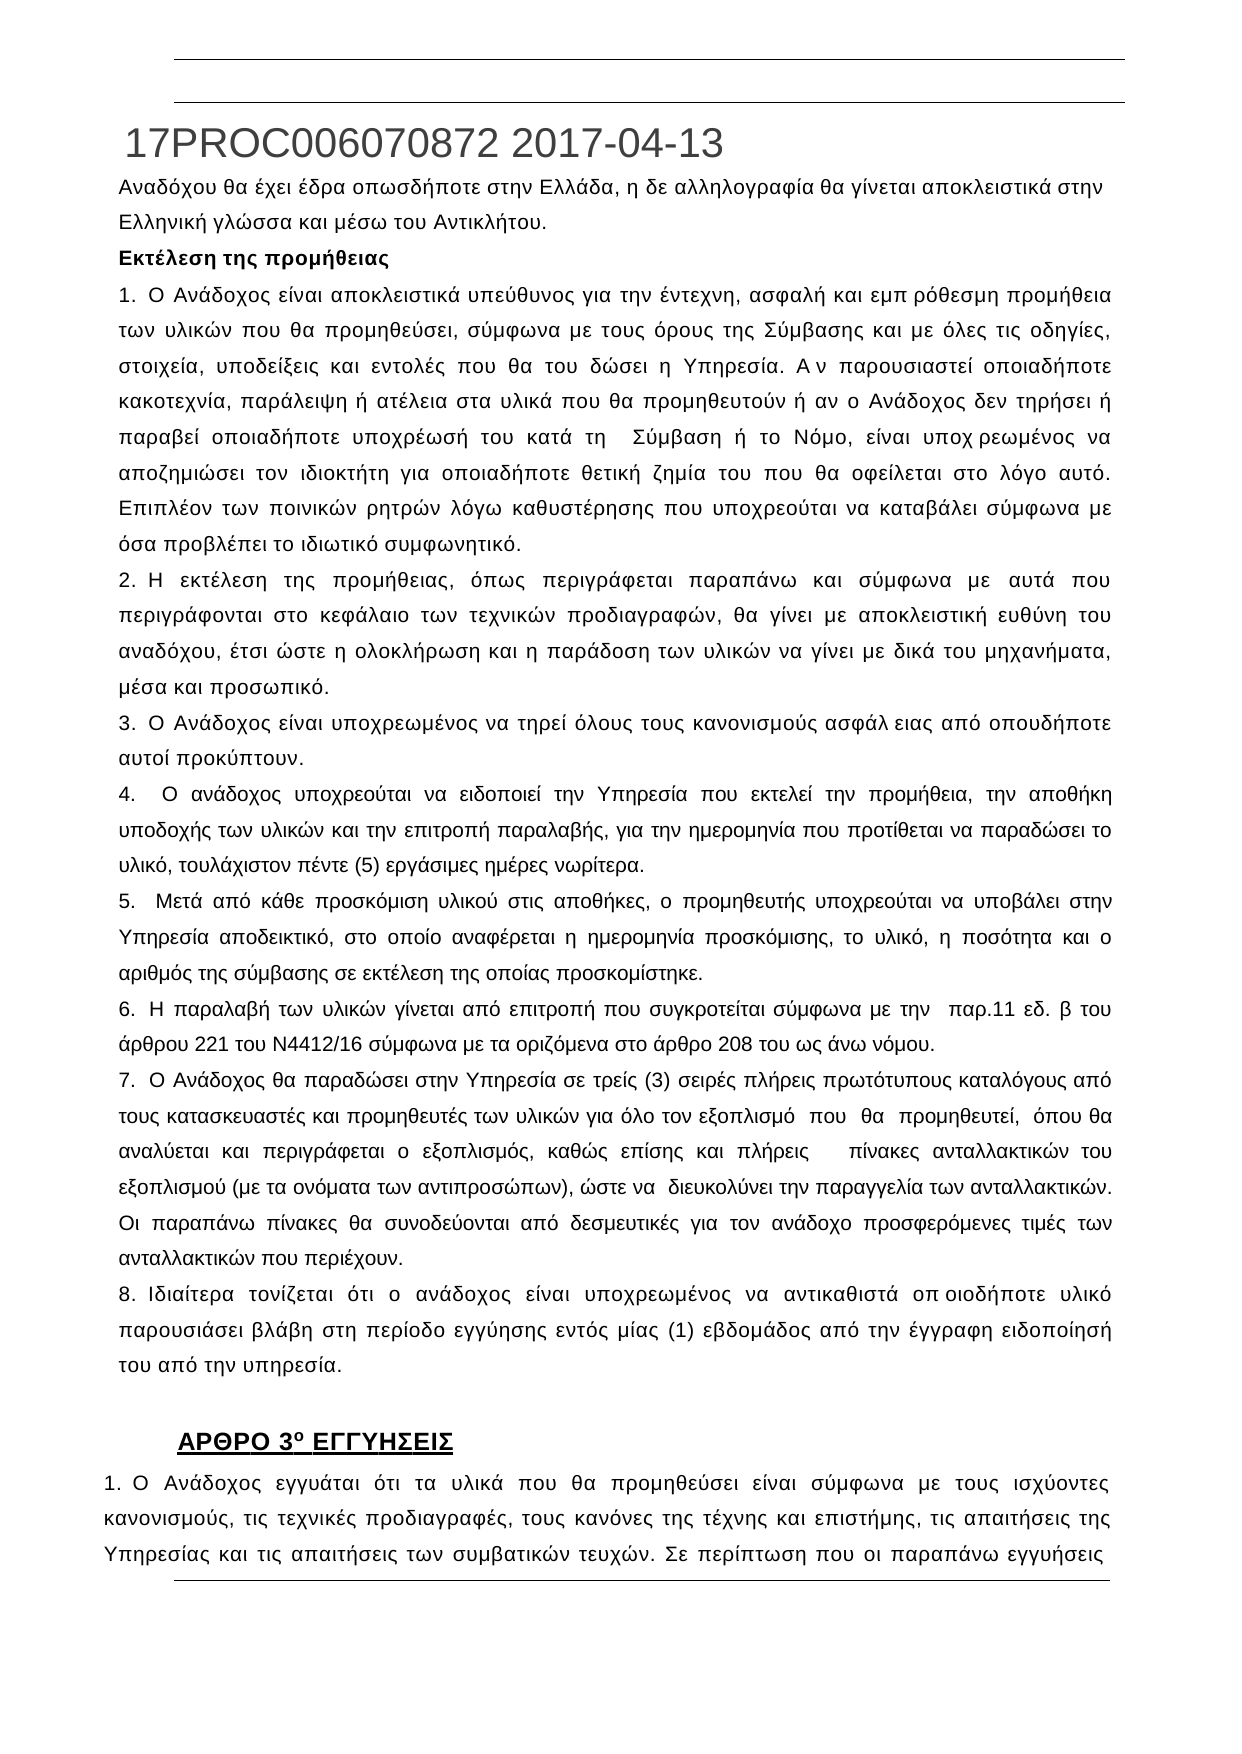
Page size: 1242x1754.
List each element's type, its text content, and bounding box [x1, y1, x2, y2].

text 1. Ο Ανάδοχος εγγυάται ότι τα υλικά που θα προμηθεύσει είναι σύμφωνα με τους ισχύοντες κανονισμούς, τις τεχνικές προδιαγραφές, τους κανόνες της τέχνης και επιστήμης, τις απαιτήσεις της Υπηρεσίας και τις απαιτήσεις των συμβατικών τευχών. Σε περίπτωση που οι παραπάνω εγγυήσεις [103, 1471, 1110, 1566]
text 7. Ο Ανάδοχος θα παραδώσει στην Υπηρεσία σε τρείς (3) σειρές πλήρεις πρωτότυπους καταλόγους από τους κατασκευαστές και προμηθευτές των υλικών για όλο τον εξοπλισμό που θα προμηθευτεί, όπου θα αναλύεται και περιγράφεται ο εξοπλισμός, καθώς επίσης και πλήρεις πίνακες ανταλλακτικών του εξοπλισμού (με τα ονόματα των αντιπροσώπων), ώστε να διευκολύνει την παραγγελία των ανταλλακτικών. Οι παραπάνω πίνακες θα συνοδεύονται από δεσμευτικές για τον ανάδοχο προσφερόμενες τιμές των ανταλλακτικών που περιέχουν. [118, 1068, 1112, 1270]
text 3. Ο Ανάδοχος είναι υποχρεωμένος να τηρεί όλους τους κανονισμούς ασφάλ ειας από οπουδήποτε αυτοί προκύπτουν. [118, 711, 1111, 770]
text 6. Η παραλαβή των υλικών γίνεται από επιτροπή που συγκροτείται σύμφωνα με την παρ.11 εδ. β του άρθρου 221 του Ν4412/16 σύμφωνα με τα οριζόμενα στο άρθρο 208 του ως άνω νόμου. [118, 996, 1112, 1056]
text 5. Μετά από κάθε προσκόμιση υλικού στις αποθήκες, ο προμηθευτής υποχρεούται να υποβάλει στην Υπηρεσία αποδεικτικό, στο οποίο αναφέρεται η ημερομηνία προσκόμισης, το υλικό, η ποσότητα και ο αριθμός της σύμβασης σε εκτέλεση της οποίας προσκομίστηκε. [118, 889, 1112, 984]
text 2. Η εκτέλεση της προμήθειας, όπως περιγράφεται παραπάνω και σύμφωνα με αυτά που περιγράφονται στο κεφάλαιο των τεχνικών προδιαγραφών, θα γίνει με αποκλειστική ευθύνη του αναδόχου, έτσι ώστε η ολοκλήρωση και η παράδοση των υλικών να γίνει με δικά του μηχανήματα, μέσα και προσωπικό. [118, 568, 1112, 698]
text 8. Ιδιαίτερα τονίζεται ότι ο ανάδοχος είναι υποχρεωμένος να αντικαθιστά οπ οιοδήποτε υλικό παρουσιάσει βλάβη στη περίοδο εγγύησης εντός μίας (1) εβδομάδος από την έγγραφη ειδοποίησή του από την υπηρεσία. [118, 1282, 1112, 1377]
text Αναδόχου θα έχει έδρα οπωσδήποτε στην Ελλάδα, η δε αλληλογραφία θα γίνεται αποκλειστικά στην [118, 175, 1110, 199]
text ΑΡΘΡΟ 3ο ΕΓΓΥΗΣΕΙΣ [177, 1425, 1139, 1456]
text Ελληνική γλώσσα και μέσω του Αντικλήτου. [118, 209, 553, 233]
text 1. Ο Ανάδοχος είναι αποκλειστικά υπεύθυνος για την έντεχνη, ασφαλή και εμπ ρόθεσμη προμήθεια των υλικών που θα προμηθεύσει, σύμφωνα με τους όρους της Σύμβασης και με όλες τις οδηγίες, στοιχεία, υποδείξεις και εντολές που θα του δώσει η Υπηρεσία. Α ν παρουσιαστεί οποιαδήποτε κακοτεχνία, παράλειψη ή ατέλεια στα υλικά που θα προμηθευτούν ή αν ο Ανάδοχος δεν τηρήσει ή παραβεί οποιαδήποτε υποχρέωσή του κατά τη Σύμβαση ή το Νόμο, είναι υποχ ρεωμένος να αποζημιώσει τον ιδιοκτήτη για οποιαδήποτε θετική ζημία του που θα οφείλεται στο λόγο αυτό. Επιπλέον των ποινικών ρητρών λόγω καθυστέρησης που υποχρεούται να καταβάλει σύμφωνα με όσα προβλέπει το ιδιωτικό συμφωνητικό. [118, 282, 1112, 556]
text Εκτέλεση της προμήθειας [118, 246, 393, 270]
text 4. Ο ανάδοχος υποχρεούται να ειδοποιεί την Υπηρεσία που εκτελεί την προμήθεια, την αποθήκη υποδοχής των υλικών και την επιτροπή παραλαβής, για την ημερομηνία που προτίθεται να παραδώσει το υλικό, τουλάχιστον πέντε (5) εργάσιμες ημέρες νωρίτερα. [118, 782, 1112, 877]
text 17PROC006070872 2017-04-13 [124, 118, 732, 166]
